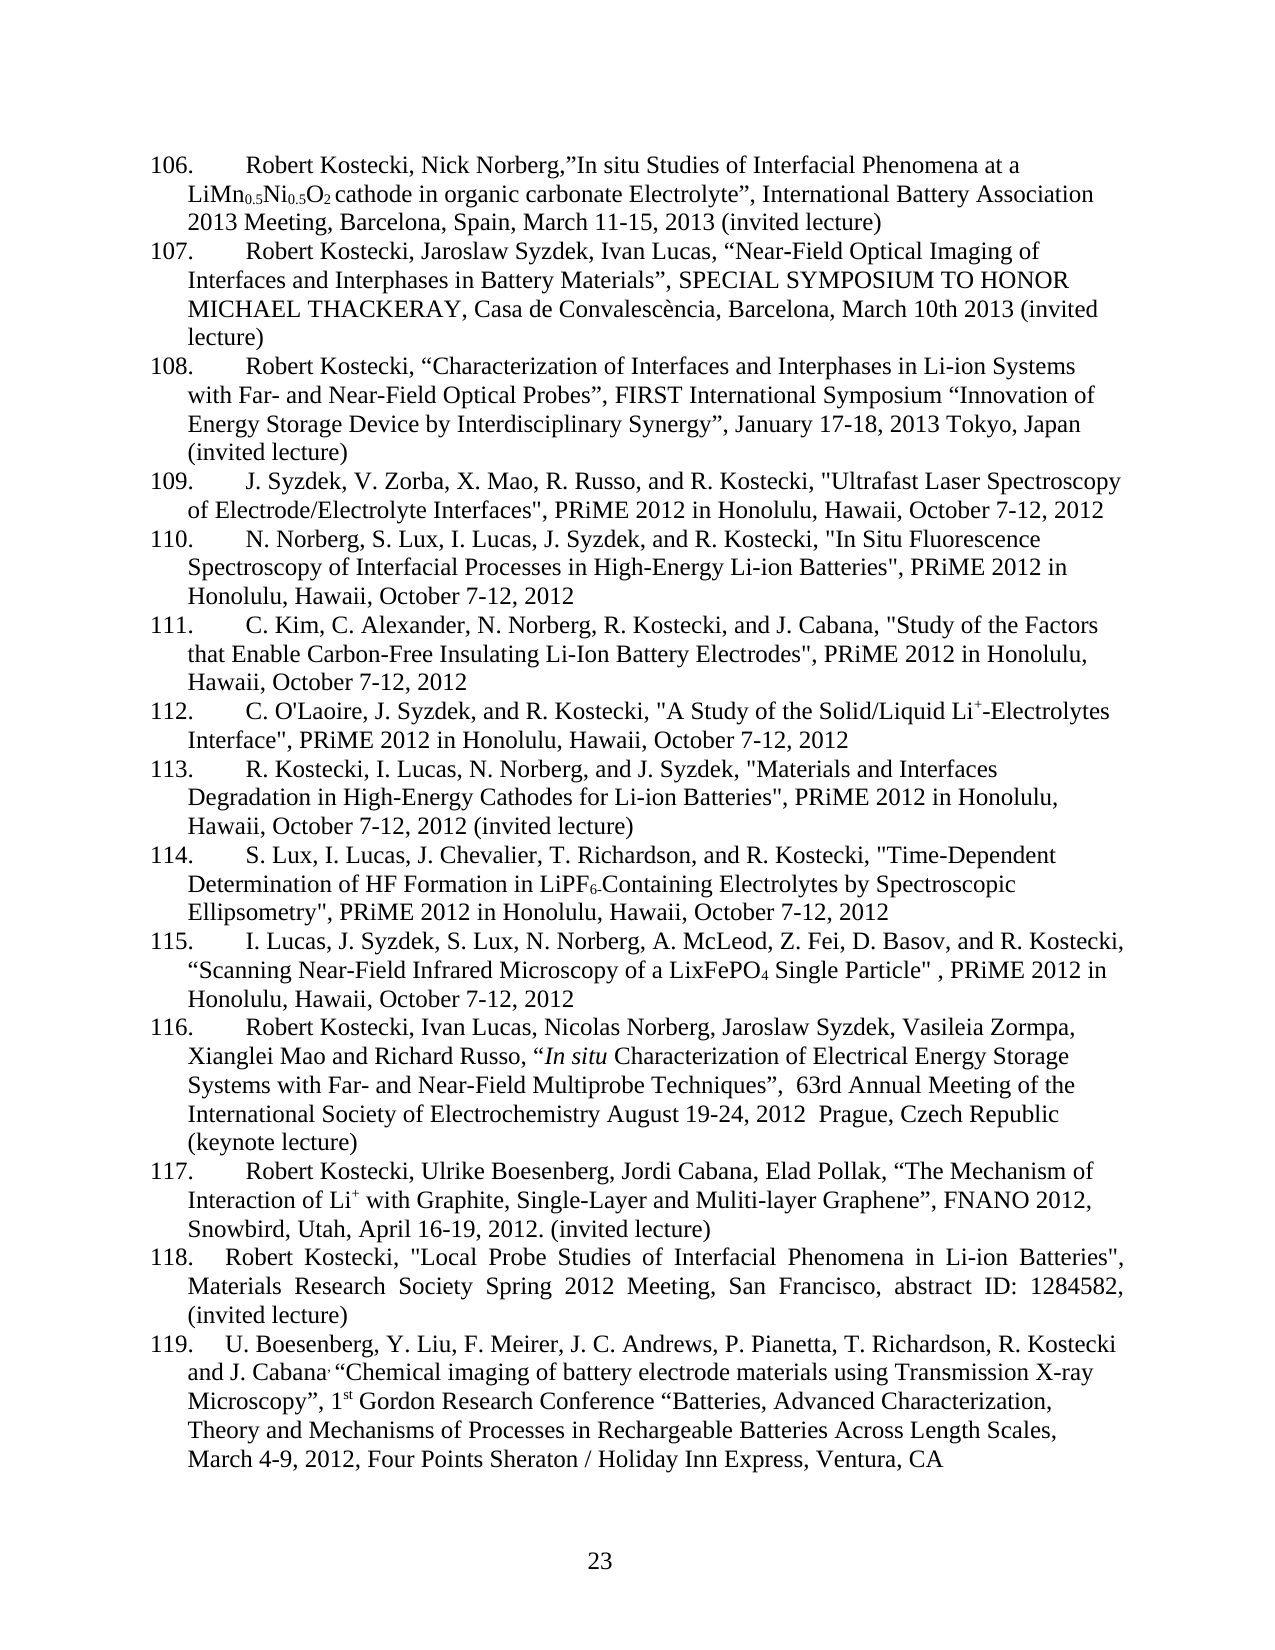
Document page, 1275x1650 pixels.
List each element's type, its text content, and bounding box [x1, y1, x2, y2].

list Robert Kostecki, Ivan Lucas, Nicolas Norberg, Jaroslaw Syzdek, Vasileia Zormpa, Xianglei Mao and Richard Russo, “In situ Characterization of Electrical Energy Storage Systems with Far- and Near-Field Multiprobe Techniques”, 63rd Annual Meeting of the International Society of Electrochemistry August 19-24, 2012 Prague, Czech Republic (keynote lecture) [150, 1012, 1125, 1156]
list Robert Kostecki, Ulrike Boesenberg, Jordi Cabana, Elad Pollak, “The Mechanism of Interaction of Li+ with Graphite, Single-Layer and Muliti-layer Graphene”, FNANO 2012, Snowbird, Utah, April 16-19, 2012. (invited lecture) [150, 1156, 1125, 1242]
list Robert Kostecki, “Characterization of Interfaces and Interphases in Li-ion Systems with Far- and Near-Field Optical Probes”, FIRST International Symposium “Innovation of Energy Storage Device by Interdisciplinary Synergy”, January 17-18, 2013 Tokyo, Japan (invited lecture) [150, 351, 1125, 466]
list Robert Kostecki, Jaroslaw Syzdek, Ivan Lucas, “Near-Field Optical Imaging of Interfaces and Interphases in Battery Materials”, SPECIAL SYMPOSIUM TO HONOR MICHAEL THACKERAY, Casa de Convalescència, Barcelona, March 10th 2013 (invited lecture) [150, 236, 1125, 351]
list Robert Kostecki, "Local Probe Studies of Interfacial Phenomena in Li-ion Batteries", Materials Research Society Spring 2012 Meeting, San Francisco, abstract ID: 1284582, (invited lecture) [150, 1242, 1125, 1329]
list C. O'Laoire, J. Syzdek, and R. Kostecki, "A Study of the Solid/Liquid Li+-Electrolytes Interface", PRiME 2012 in Honolulu, Hawaii, October 7-12, 2012 [150, 696, 1125, 754]
list R. Kostecki, I. Lucas, N. Norberg, and J. Syzdek, "Materials and Interfaces Degradation in High-Energy Cathodes for Li-ion Batteries", PRiME 2012 in Honolulu, Hawaii, October 7-12, 2012 (invited lecture) [150, 754, 1125, 840]
list Robert Kostecki, Nick Norberg,”In situ Studies of Interfacial Phenomena at a LiMn0.5Ni0.5O2 cathode in organic carbonate Electrolyte”, International Battery Association 2013 Meeting, Barcelona, Spain, March 11-15, 2013 (invited lecture) [150, 150, 1125, 236]
list U. Boesenberg, Y. Liu, F. Meirer, J. C. Andrews, P. Pianetta, T. Richardson, R. Kostecki and J. Cabana, “Chemical imaging of battery electrode materials using Transmission X-ray Microscopy”, 1st Gordon Research Conference “Batteries, Advanced Characterization, Theory and Mechanisms of Processes in Rechargeable Batteries Across Length Scales, March 4-9, 2012, Four Points Sheraton / Holiday Inn Express, Ventura, CA [150, 1329, 1125, 1472]
list J. Syzdek, V. Zorba, X. Mao, R. Russo, and R. Kostecki, "Ultrafast Laser Spectroscopy of Electrode/Electrolyte Interfaces", PRiME 2012 in Honolulu, Hawaii, October 7-12, 2012 [150, 466, 1125, 524]
list S. Lux, I. Lucas, J. Chevalier, T. Richardson, and R. Kostecki, "Time-Dependent Determination of HF Formation in LiPF6-Containing Electrolytes by Spectroscopic Ellipsometry", PRiME 2012 in Honolulu, Hawaii, October 7-12, 2012 [150, 840, 1125, 926]
list I. Lucas, J. Syzdek, S. Lux, N. Norberg, A. McLeod, Z. Fei, D. Basov, and R. Kostecki, “Scanning Near-Field Infrared Microscopy of a LixFePO4 Single Particle" , PRiME 2012 in Honolulu, Hawaii, October 7-12, 2012 [150, 926, 1125, 1012]
list N. Norberg, S. Lux, I. Lucas, J. Syzdek, and R. Kostecki, "In Situ Fluorescence Spectroscopy of Interfacial Processes in High-Energy Li-ion Batteries", PRiME 2012 in Honolulu, Hawaii, October 7-12, 2012 [150, 524, 1125, 610]
list C. Kim, C. Alexander, N. Norberg, R. Kostecki, and J. Cabana, "Study of the Factors that Enable Carbon-Free Insulating Li-Ion Battery Electrodes", PRiME 2012 in Honolulu, Hawaii, October 7-12, 2012 [150, 610, 1125, 696]
